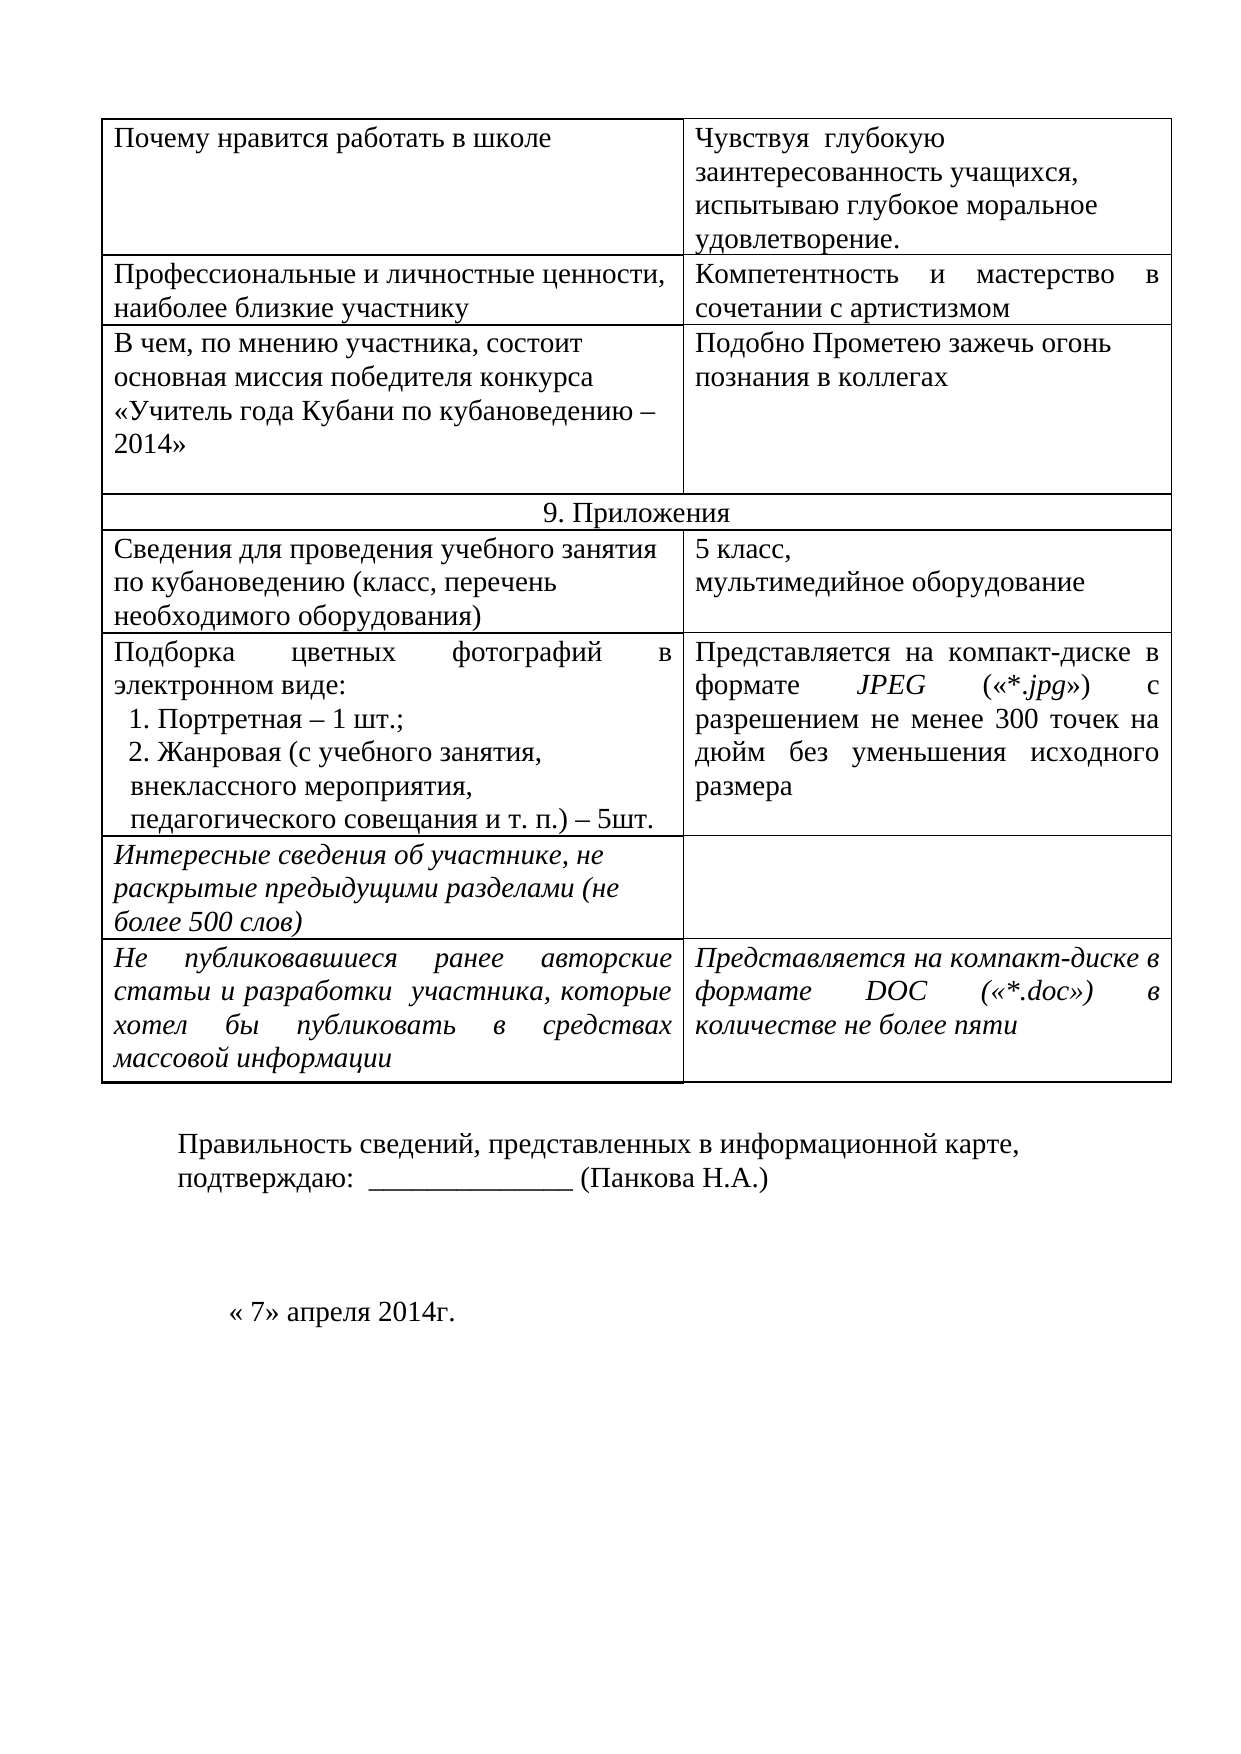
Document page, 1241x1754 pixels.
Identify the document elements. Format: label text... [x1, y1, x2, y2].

table_cell Не публиковавшиеся ранее авторские статьи и разработки участника, которые хотел бы публиковать в средствах массовой информации [103, 940, 683, 1081]
table_cell Сведения для проведения учебного занятия по кубановедению (класс, перечень необходимого оборудования) [103, 531, 683, 632]
text подтверждаю: ______________ (Панкова Н.А.) [177, 1160, 1152, 1194]
table_cell Почему нравится работать в школе [103, 120, 683, 254]
table_cell 9. Приложения [103, 495, 1171, 529]
table_cell Интересные сведения об участнике, не раскрытые предыдущими разделами (не более 500 слов) [103, 837, 683, 938]
table_cell Представляется на компакт-диске в формате DOC («*.doc») в количестве не более пяти [684, 939, 1171, 1081]
table_cell Профессиональные и личностные ценности, наиболее близкие участнику [103, 256, 683, 323]
text Правильность сведений, представленных в информационной карте, [177, 1127, 1152, 1160]
table_cell [684, 836, 1171, 938]
table_cell Компетентность и мастерство в сочетании с артистизмом [684, 255, 1171, 323]
table_cell Подборка цветных фотографий в электронном виде: 1. Портретная – 1 шт.; 2. Жанровая (с учебного занятия, внеклассного мероприятия, педагогического совещания и т. п.) – 5шт. [103, 634, 683, 835]
table_cell В чем, по мнению участника, состоит основная миссия победителя конкурса «Учитель года Кубани по кубановедению – 2014» [103, 326, 683, 493]
table_cell Чувствуя глубокую заинтересованность учащихся, испытываю глубокое моральное удовлетворение. [684, 119, 1171, 254]
table_cell Подобно Прометею зажечь огонь познания в коллегах [684, 325, 1171, 493]
table_cell Представляется на компакт-диске в формате JPEG («*.jpg») с разрешением не менее 300 точек на дюйм без уменьшения исходного размера [684, 633, 1171, 835]
table_cell 5 класс, мультимедийное оборудование [684, 531, 1171, 632]
text « 7» апреля 2014г. [177, 1294, 1152, 1328]
